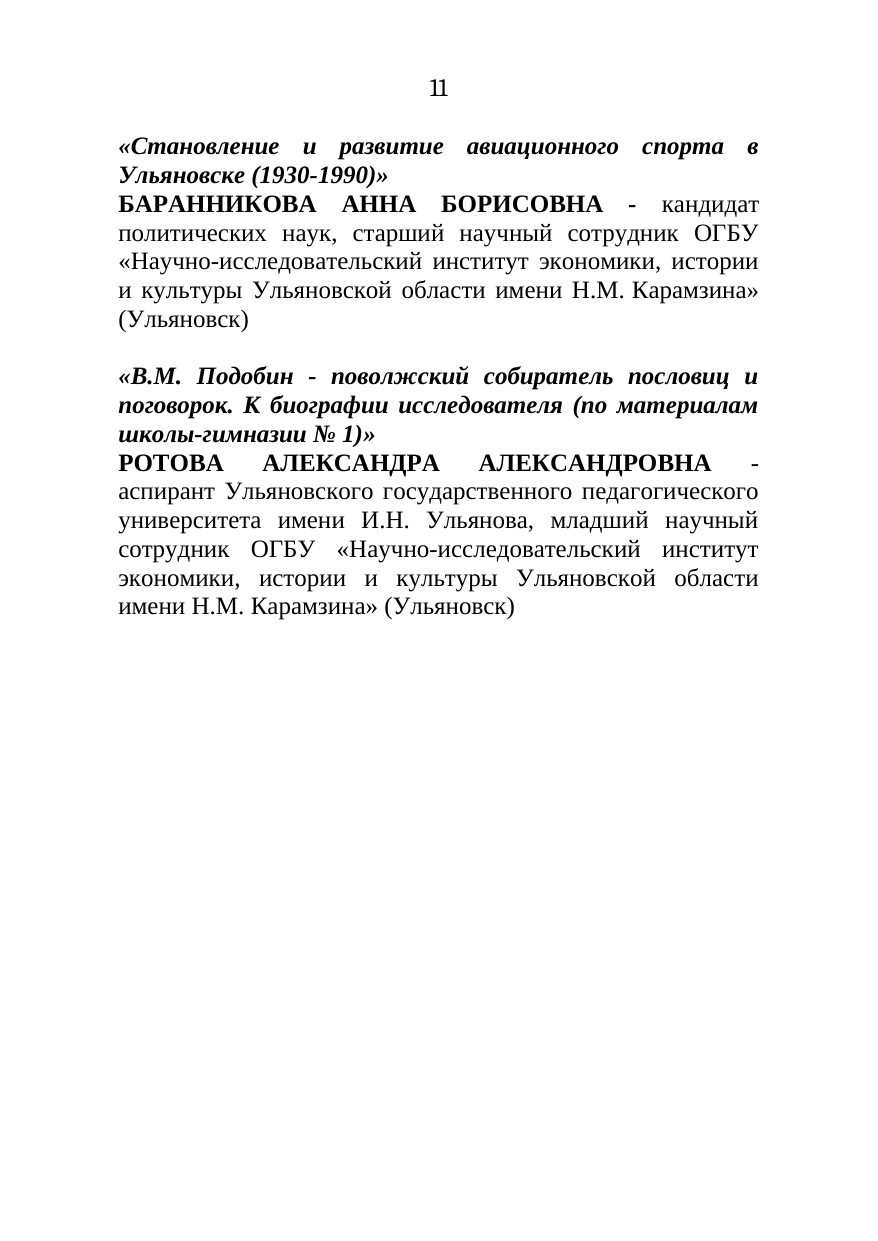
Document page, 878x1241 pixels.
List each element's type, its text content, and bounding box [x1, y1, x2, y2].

text «Становление и развитие авиационного спорта в Ульяновске (1930-1990)» [118, 131, 759, 189]
text «В.М. Подобин - поволжский собиратель пословиц и поговорок. К биографии исследователя (по материалам школы-гимназии № 1)» [118, 361, 759, 448]
text БАРАННИКОВА АННА БОРИСОВНА - кандидат политических наук, старший научный сотрудник ОГБУ «Научно-исследовательский институт экономики, истории и культуры Ульяновской области имени Н.М. Карамзина» (Ульяновск) [118, 189, 759, 333]
text РОТОВА АЛЕКСАНДРА АЛЕКСАНДРОВНА - аспирант Ульяновского государственного педагогического университета имени И.Н. Ульянова, младший научный сотрудник ОГБУ «Научно-исследовательский институт экономики, истории и культуры Ульяновской области имени Н.М. Карамзина» (Ульяновск) [118, 448, 759, 620]
